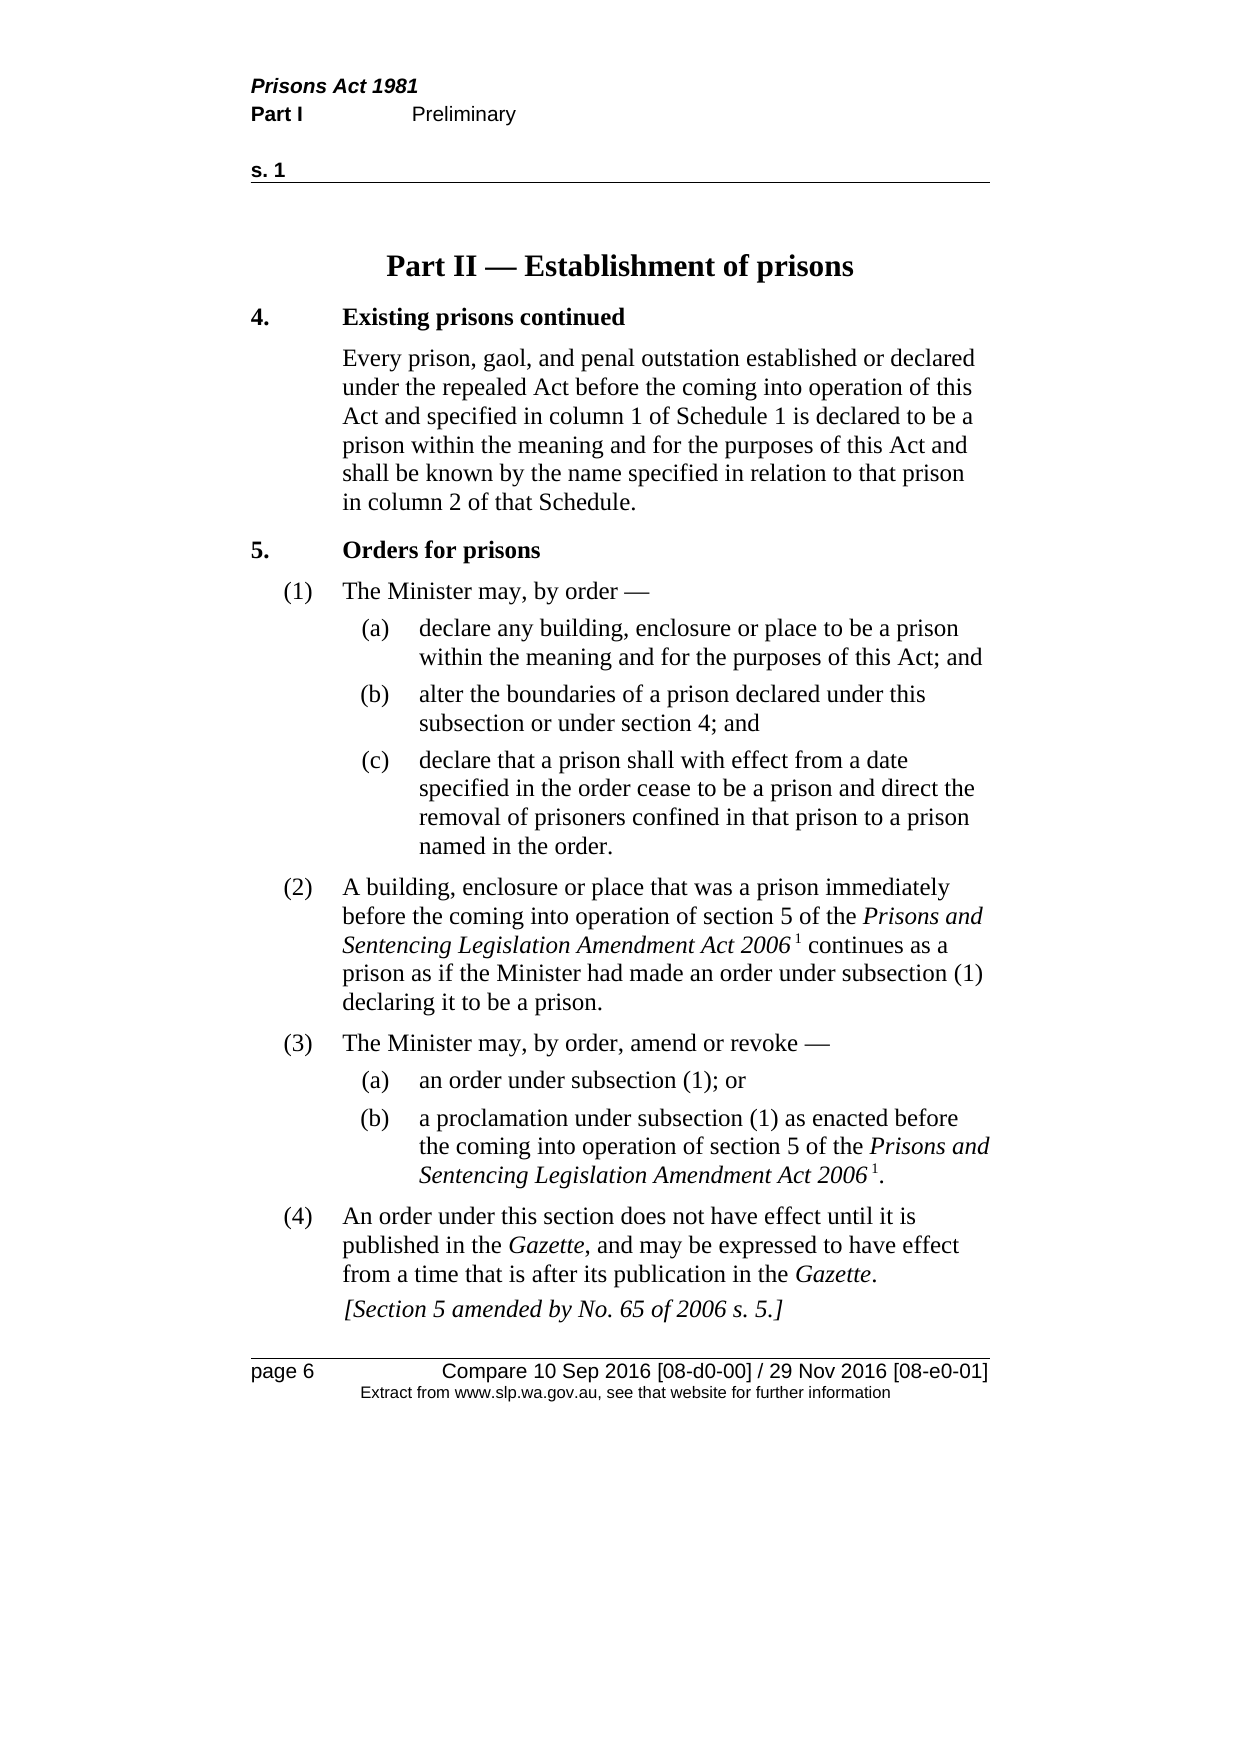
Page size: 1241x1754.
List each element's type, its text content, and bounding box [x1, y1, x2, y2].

text Every prison, gaol, and penal outstation established or declared under the repealed Act before the coming into operation of this Act and specified in column 1 of Schedule 1 is declared to be a prison within the meaning and for the purposes of this Act and shall be known by the name specified in relation to that prison in column 2 of that Schedule. [251, 343, 990, 516]
subtitle 4. Existing prisons continued [251, 302, 990, 331]
text (c) declare that a prison shall with effect from a date specified in the order cease to be a prison and direct the removal of prisoners confined in that prison to a prison named in the order. [251, 745, 990, 860]
text [Section 5 amended by No. 65 of 2006 s. 5.] [251, 1294, 990, 1323]
text (3) The Minister may, by order, amend or revoke — [251, 1028, 990, 1057]
text (b) a proclamation under subsection (1) as enacted before the coming into operation of section 5 of the Prisons and Sentencing Legislation Amendment Act 2006 1. [251, 1103, 990, 1189]
text (a) declare any building, enclosure or place to be a prison within the meaning and for the purposes of this Act; and [251, 613, 990, 671]
subtitle 5. Orders for prisons [251, 535, 990, 563]
subtitle Part II — Establishment of prisons [251, 247, 990, 283]
text (a) an order under subsection (1); or [251, 1066, 990, 1094]
text (2) A building, enclosure or place that was a prison immediately before the coming into operation of section 5 of the Prisons and Sentencing Legislation Amendment Act 2006 1 continues as a prison as if the Minister had made an order under subsection (1) declaring it to be a prison. [251, 872, 990, 1016]
text (4) An order under this section does not have effect until it is published in the Gazette, and may be expressed to have effect from a time that is after its publication in the Gazette. [251, 1201, 990, 1288]
text (b) alter the boundaries of a prison declared under this subsection or under section 4; and [251, 679, 990, 736]
text (1) The Minister may, by order — [251, 576, 990, 605]
